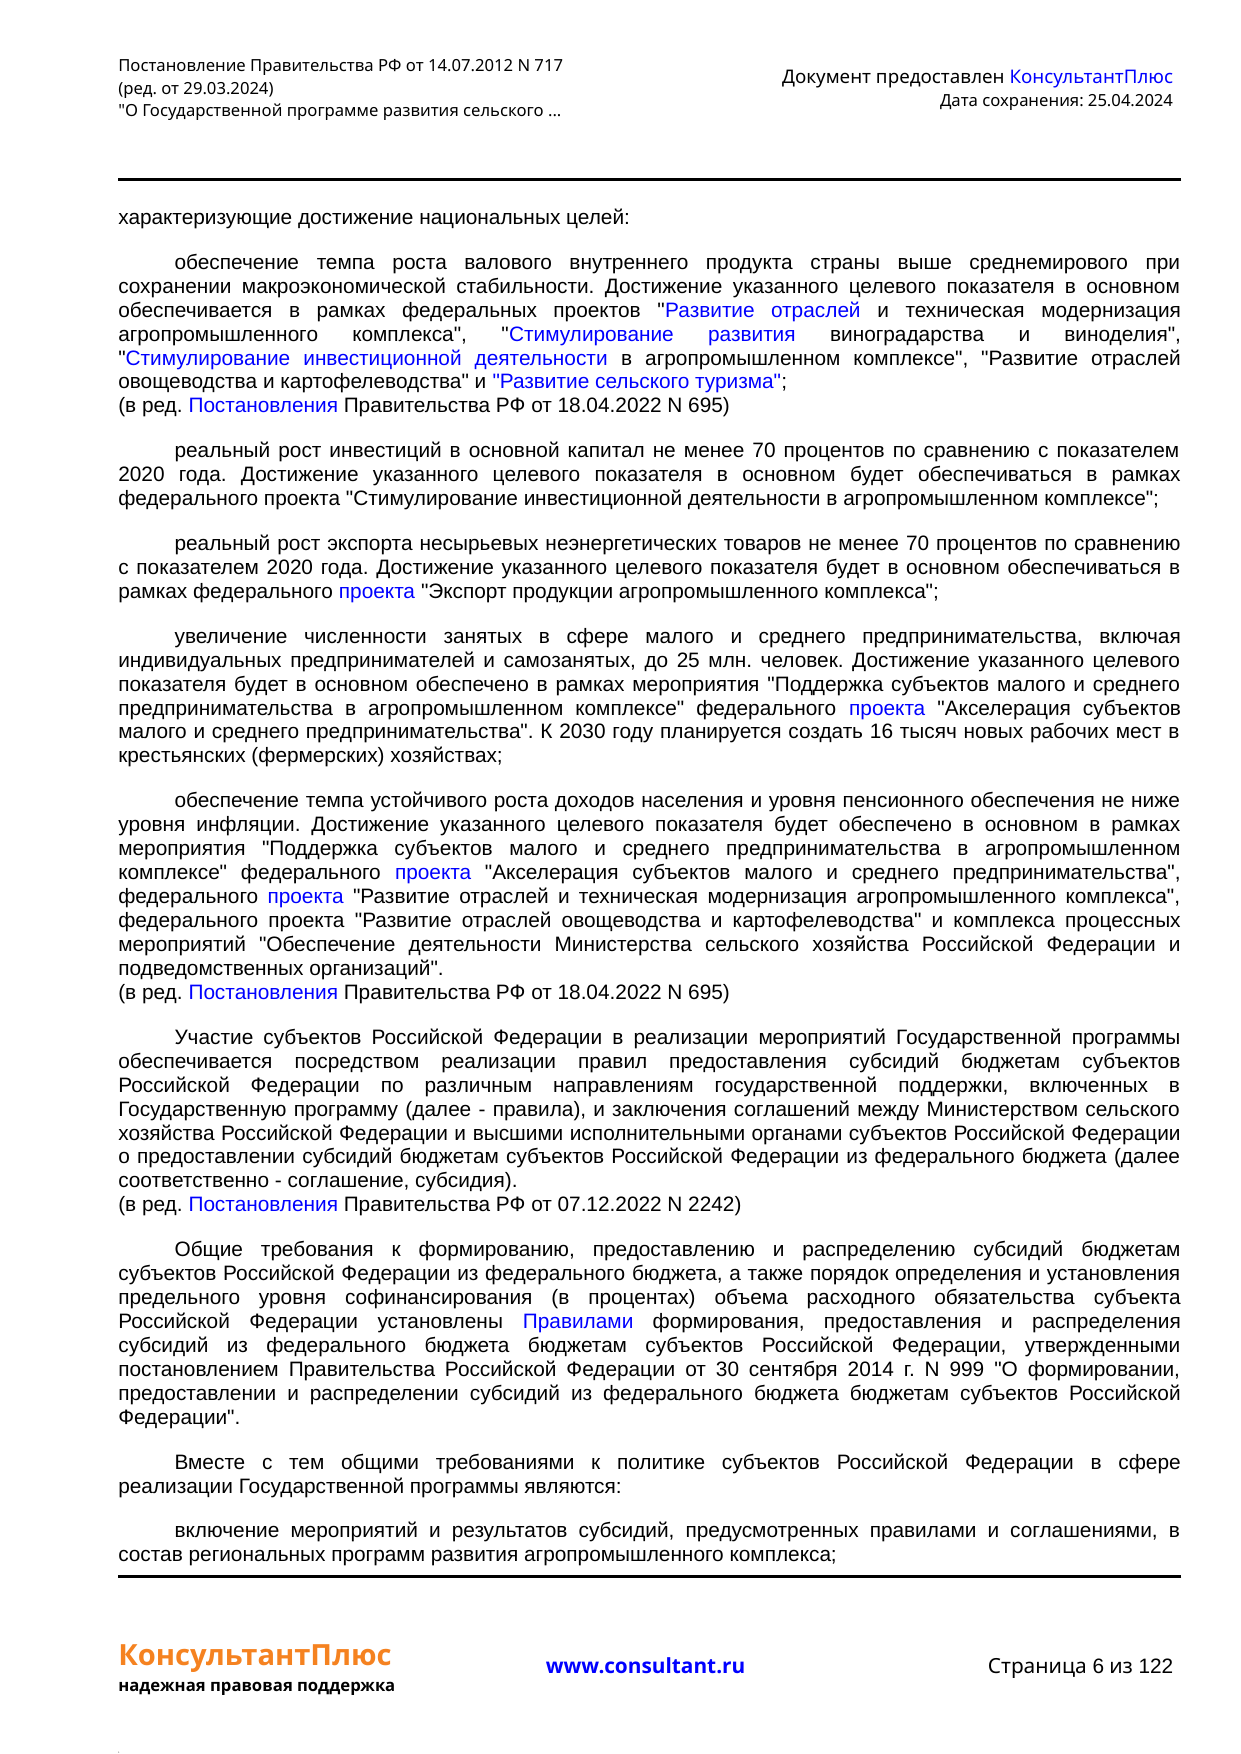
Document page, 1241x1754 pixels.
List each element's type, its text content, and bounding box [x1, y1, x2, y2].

text (в ред. Постановления Правительства РФ от 18.04.2022 N 695) [118, 980, 1181, 1004]
text увеличение численности занятых в сфере малого и среднего предпринимательства, включая индивидуальных предпринимателей и самозанятых, до 25 млн. человек. Достижение указанного целевого показателя будет в основном обеспечено в рамках мероприятия "Поддержка субъектов малого и среднего предпринимательства в агропромышленном комплексе" федерального проекта "Акселерация субъектов малого и среднего предпринимательства". К 2030 году планируется создать 16 тысяч новых рабочих мест в крестьянских (фермерских) хозяйствах; [118, 623, 1181, 767]
text реальный рост экспорта несырьевых неэнергетических товаров не менее 70 процентов по сравнению с показателем 2020 года. Достижение указанного целевого показателя будет в основном обеспечиваться в рамках федерального проекта "Экспорт продукции агропромышленного комплекса"; [118, 531, 1181, 603]
text обеспечение темпа роста валового внутреннего продукта страны выше среднемирового при сохранении макроэкономической стабильности. Достижение указанного целевого показателя в основном обеспечивается в рамках федеральных проектов "Развитие отраслей и техническая модернизация агропромышленного комплекса", "Стимулирование развития виноградарства и виноделия", "Стимулирование инвестиционной деятельности в агропромышленном комплексе", "Развитие отраслей овощеводства и картофелеводства" и "Развитие сельского туризма"; [118, 249, 1181, 393]
text обеспечение темпа устойчивого роста доходов населения и уровня пенсионного обеспечения не ниже уровня инфляции. Достижение указанного целевого показателя будет обеспечено в основном в рамках мероприятия "Поддержка субъектов малого и среднего предпринимательства в агропромышленном комплексе" федерального проекта "Акселерация субъектов малого и среднего предпринимательства", федерального проекта "Развитие отраслей и техническая модернизация агропромышленного комплекса", федерального проекта "Развитие отраслей овощеводства и картофелеводства" и комплекса процессных мероприятий "Обеспечение деятельности Министерства сельского хозяйства Российской Федерации и подведомственных организаций". [118, 788, 1181, 980]
text (в ред. Постановления Правительства РФ от 18.04.2022 N 695) [118, 393, 1181, 417]
text Участие субъектов Российской Федерации в реализации мероприятий Государственной программы обеспечивается посредством реализации правил предоставления субсидий бюджетам субъектов Российской Федерации по различным направлениям государственной поддержки, включенных в Государственную программу (далее - правила), и заключения соглашений между Министерством сельского хозяйства Российской Федерации и высшими исполнительными органами субъектов Российской Федерации о предоставлении субсидий бюджетам субъектов Российской Федерации из федерального бюджета (далее соответственно - соглашение, субсидия). [118, 1024, 1181, 1192]
text (в ред. Постановления Правительства РФ от 07.12.2022 N 2242) [118, 1192, 1181, 1216]
text Вместе с тем общими требованиями к политике субъектов Российской Федерации в сфере реализации Государственной программы являются: [118, 1449, 1181, 1497]
text включение мероприятий и результатов субсидий, предусмотренных правилами и соглашениями, в состав региональных программ развития агропромышленного комплекса; [118, 1518, 1181, 1566]
text Общие требования к формированию, предоставлению и распределению субсидий бюджетам субъектов Российской Федерации из федерального бюджета, а также порядок определения и установления предельного уровня софинансирования (в процентах) объема расходного обязательства субъекта Российской Федерации установлены Правилами формирования, предоставления и распределения субсидий из федерального бюджета бюджетам субъектов Российской Федерации, утвержденными постановлением Правительства Российской Федерации от 30 сентября 2014 г. N 999 "О формировании, предоставлении и распределении субсидий из федерального бюджета бюджетам субъектов Российской Федерации". [118, 1237, 1181, 1429]
text реальный рост инвестиций в основной капитал не менее 70 процентов по сравнению с показателем 2020 года. Достижение указанного целевого показателя в основном будет обеспечиваться в рамках федерального проекта "Стимулирование инвестиционной деятельности в агропромышленном комплексе"; [118, 438, 1181, 510]
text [118, 205, 1181, 229]
